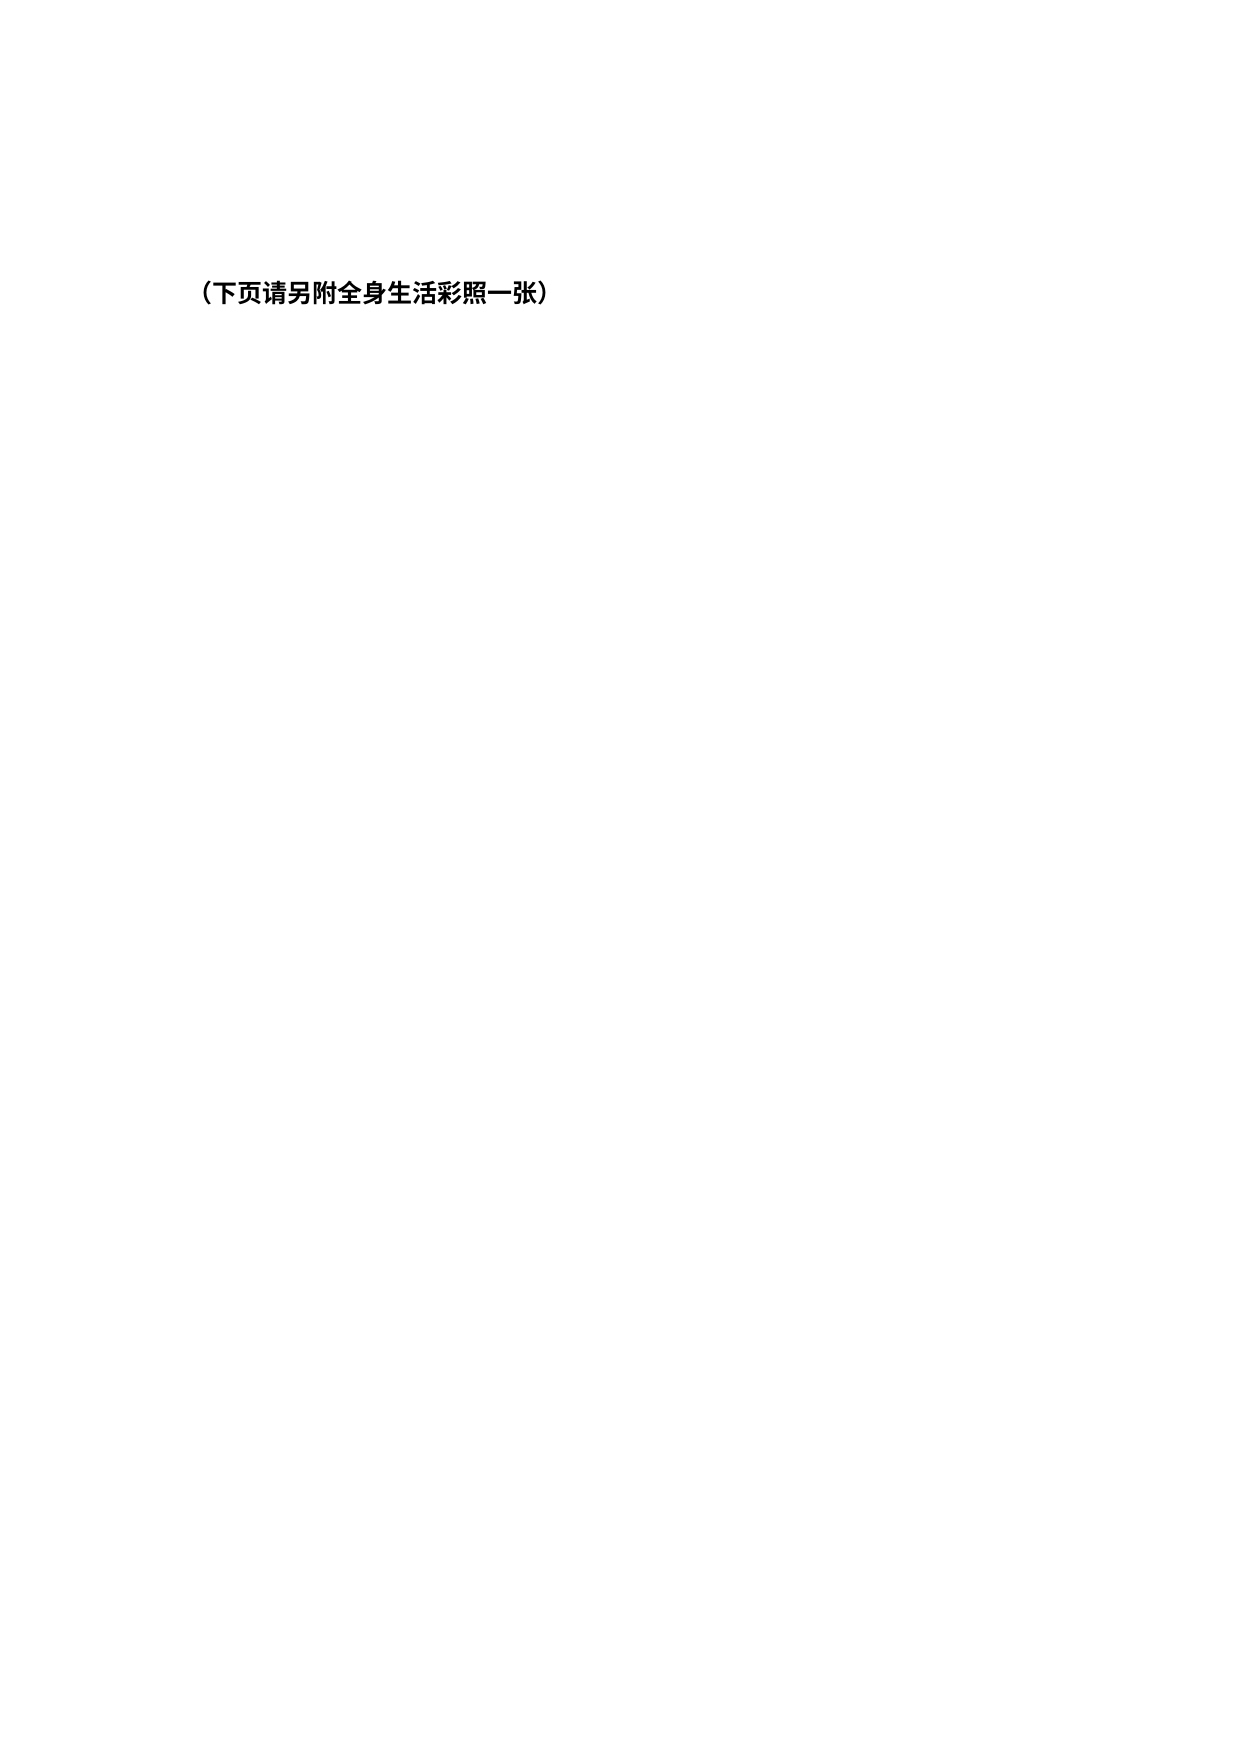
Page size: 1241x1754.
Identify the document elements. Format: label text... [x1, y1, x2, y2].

text （下页请另附全身生活彩照一张） [187, 259, 1053, 324]
